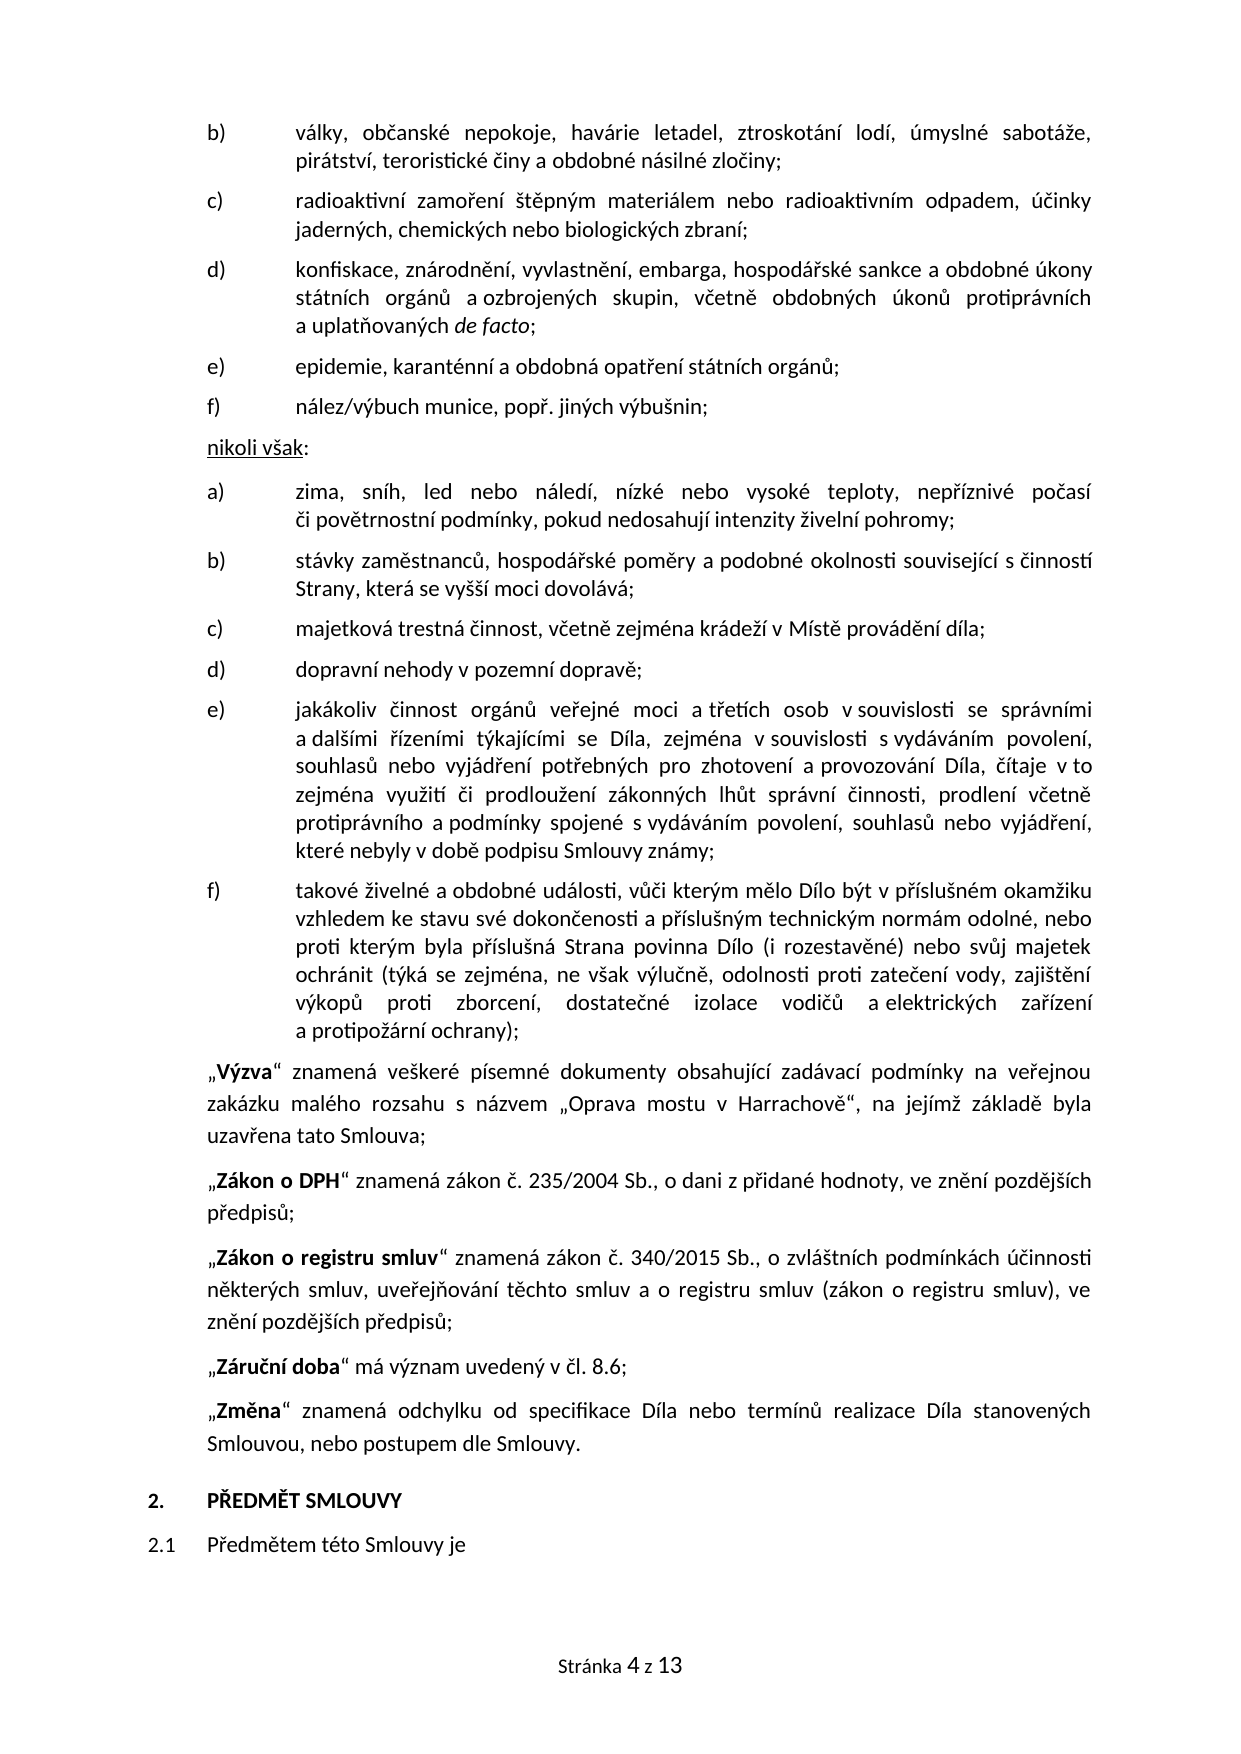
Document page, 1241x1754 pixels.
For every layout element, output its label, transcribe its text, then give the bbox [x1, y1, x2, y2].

list konfiskace, znárodnění, vyvlastnění, embarga, hospodářské sankce a obdobné úkony státních orgánů a ozbrojených skupin, včetně obdobných úkonů protiprávních a uplatňovaných de facto; [207, 255, 1092, 339]
text Předmětem této Smlouvy je [148, 1531, 1092, 1559]
list radioaktivní zamoření štěpným materiálem nebo radioaktivním odpadem, účinky jaderných, chemických nebo biologických zbraní; [207, 187, 1092, 243]
list zima, sníh, led nebo náledí, nízké nebo vysoké teploty, nepříznivé počasí či povětrnostní podmínky, pokud nedosahují intenzity živelní pohromy; [207, 477, 1092, 533]
list majetková trestná činnost, včetně zejména krádeží v Místě provádění díla; [207, 614, 1092, 643]
list „Změna“ znamená odchylku od specifikace Díla nebo termínů realizace Díla stanovených Smlouvou, nebo postupem dle Smlouvy. [207, 1397, 1092, 1457]
subtitle PŘEDMĚT SMLOUVY [148, 1486, 1092, 1514]
list nikoli však: [207, 433, 1092, 461]
list epidemie, karanténní a obdobná opatření státních orgánů; [207, 352, 1092, 380]
list dopravní nehody v pozemní dopravě; [207, 655, 1092, 683]
list „Zákon o DPH“ znamená zákon č. 235/2004 Sb., o dani z přidané hodnoty, ve znění pozdějších předpisů; [207, 1166, 1092, 1226]
list nález/výbuch munice, popř. jiných výbušnin; [207, 392, 1092, 420]
list „Záruční doba“ má význam uvedený v čl. 8.6; [207, 1352, 1092, 1380]
list stávky zaměstnanců, hospodářské poměry a podobné okolnosti související s činností Strany, která se vyšší moci dovolává; [207, 546, 1092, 602]
list „Výzva“ znamená veškeré písemné dokumenty obsahující zadávací podmínky na veřejnou zakázku malého rozsahu s názvem „Oprava mostu v Harrachově“, na jejímž základě byla uzavřena tato Smlouva; [207, 1057, 1092, 1149]
list války, občanské nepokoje, havárie letadel, ztroskotání lodí, úmyslné sabotáže, pirátství, teroristické činy a obdobné násilné zločiny; [207, 118, 1092, 174]
list jakákoliv činnost orgánů veřejné moci a třetích osob v souvislosti se správními a dalšími řízeními týkajícími se Díla, zejména v souvislosti s vydáváním povolení, souhlasů nebo vyjádření potřebných pro zhotovení a provozování Díla, čítaje v to zejména využití či prodloužení zákonných lhůt správní činnosti, prodlení včetně protiprávního a podmínky spojené s vydáváním povolení, souhlasů nebo vyjádření, které nebyly v době podpisu Smlouvy známy; [207, 696, 1092, 864]
list „Zákon o registru smluv“ znamená zákon č. 340/2015 Sb., o zvláštních podmínkách účinnosti některých smluv, uveřejňování těchto smluv a o registru smluv (zákon o registru smluv), ve znění pozdějších předpisů; [207, 1243, 1092, 1335]
list takové živelné a obdobné události, vůči kterým mělo Dílo být v příslušném okamžiku vzhledem ke stavu své dokončenosti a příslušným technickým normám odolné, nebo proti kterým byla příslušná Strana povinna Dílo (i rozestavěné) nebo svůj majetek ochránit (týká se zejména, ne však výlučně, odolnosti proti zatečení vody, zajištění výkopů proti zborcení, dostatečné izolace vodičů a elektrických zařízení a protipožární ochrany); [207, 876, 1092, 1044]
